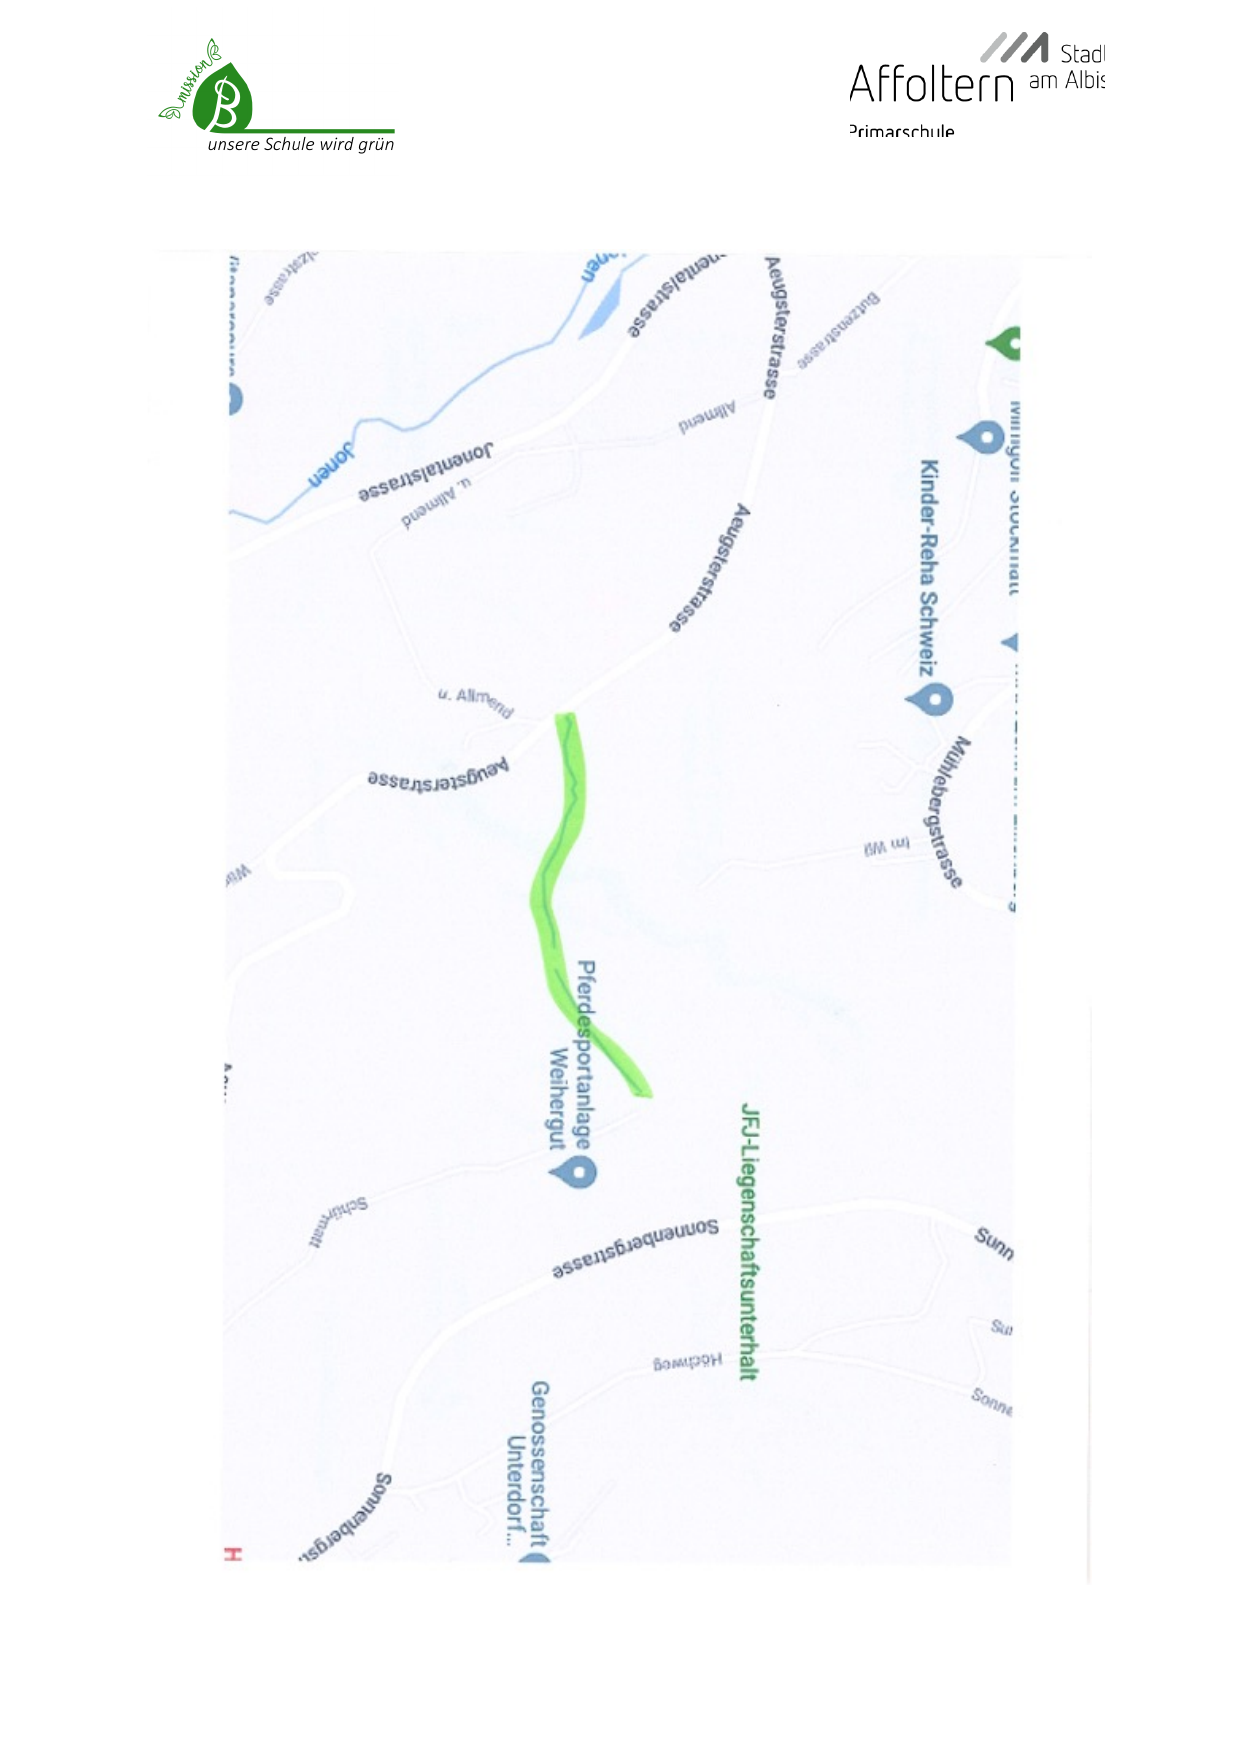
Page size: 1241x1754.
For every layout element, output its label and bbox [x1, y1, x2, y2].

picture [147, 249, 1092, 1585]
picture [848, 32, 1105, 136]
picture [146, 7, 400, 176]
